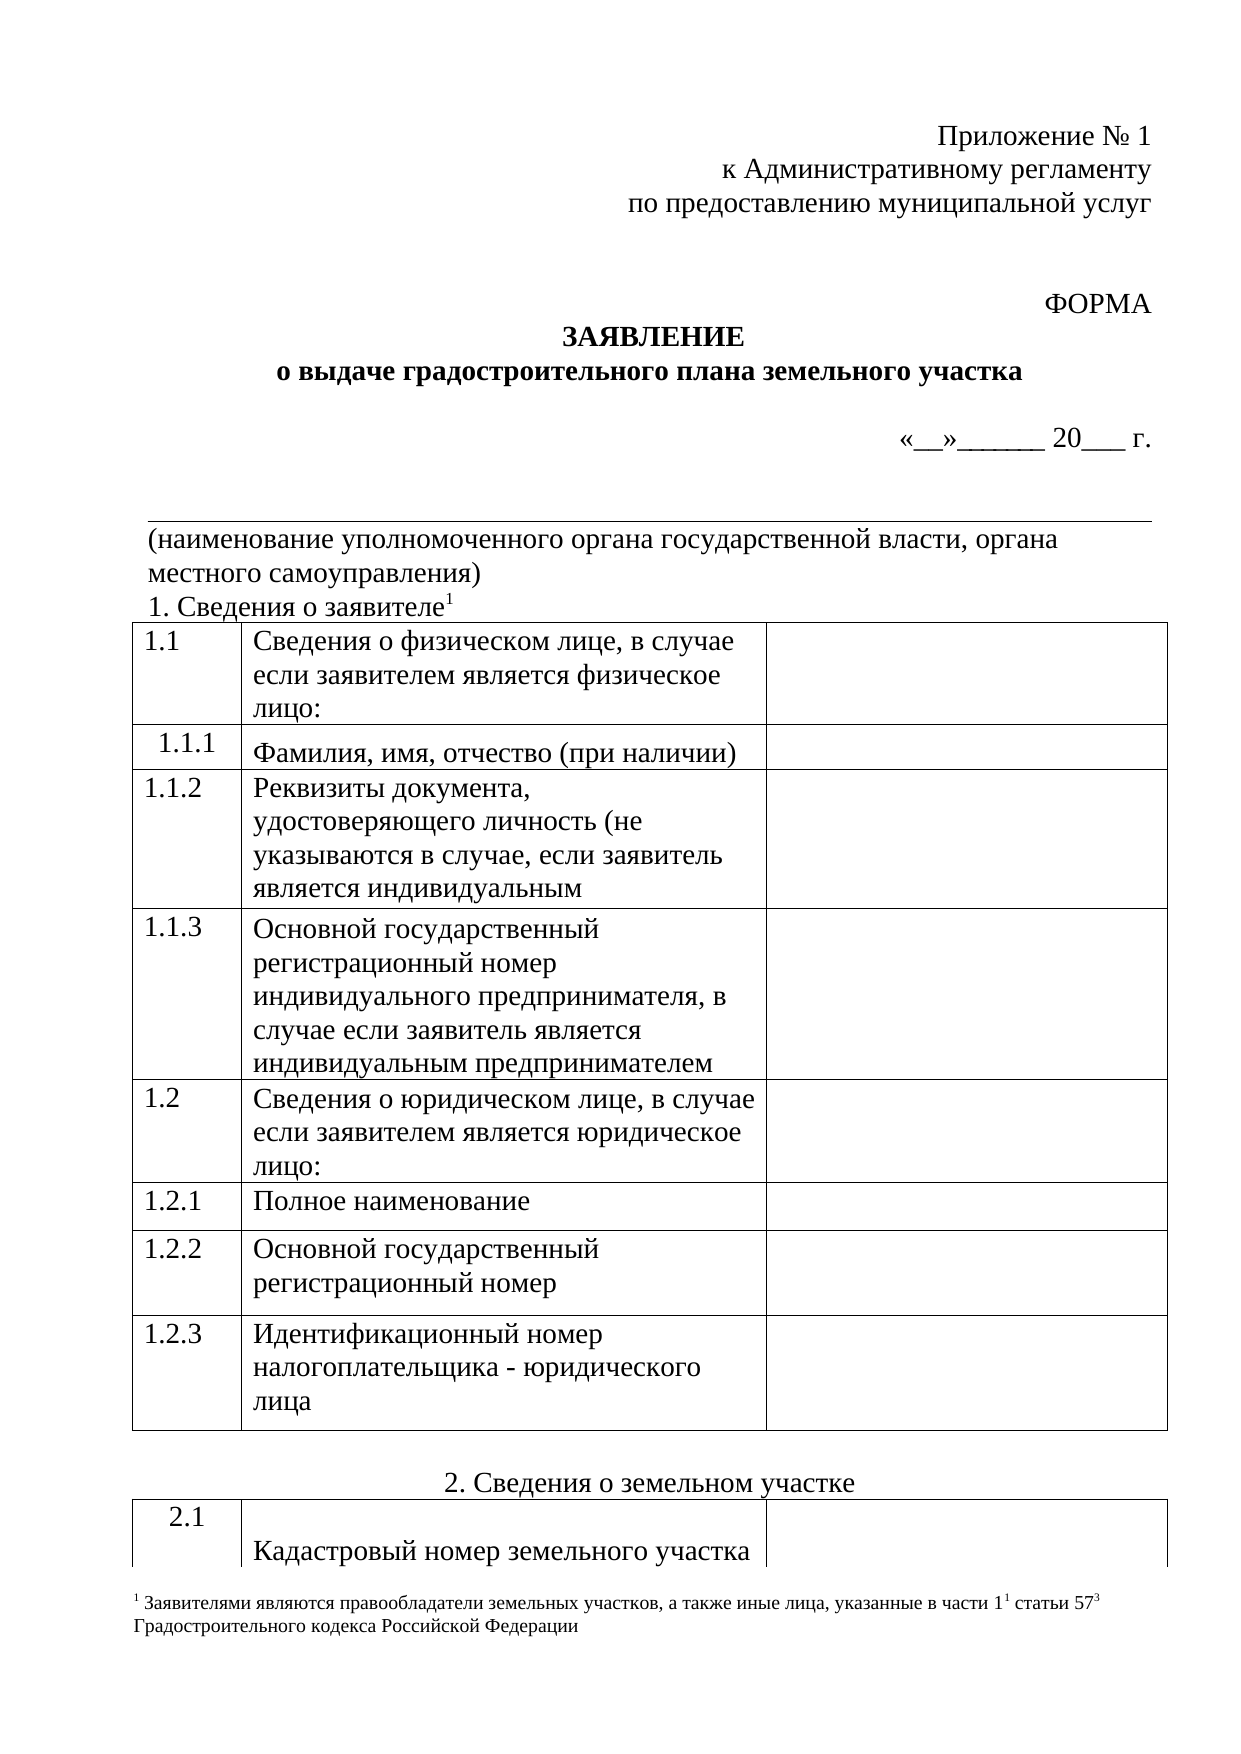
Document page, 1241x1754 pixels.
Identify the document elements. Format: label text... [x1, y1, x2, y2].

table_cell 1.2.2 [133, 1231, 241, 1315]
table_cell [767, 725, 1167, 769]
text (наименование уполномоченного органа государственной власти, органа местного самоуправления) [148, 522, 1152, 589]
table_header 2.1 [133, 1500, 241, 1567]
table_cell Основной государственный регистрационный номер индивидуального предпринимателя, в случае если заявитель является индивидуальным предпринимателем [242, 909, 766, 1079]
table_cell Идентификационный номер налогоплательщика - юридического лица [242, 1316, 766, 1430]
text 1. Сведения о заявителе1 [148, 589, 1152, 622]
table_cell 1.2 [133, 1080, 241, 1182]
table_cell 1.1.1 [133, 725, 241, 769]
text к Административному регламенту [148, 152, 1152, 185]
text 2. Сведения о земельном участке [148, 1465, 1152, 1498]
text по предоставлению муниципальной услуг [148, 185, 1152, 219]
table_cell 1.1.2 [133, 770, 241, 908]
table_cell [767, 1316, 1167, 1430]
table_cell Фамилия, имя, отчество (при наличии) [242, 725, 766, 769]
table_cell [767, 1080, 1167, 1182]
table_header [767, 623, 1167, 724]
text ЗАЯВЛЕНИЕ [148, 319, 1152, 353]
table_cell Основной государственный регистрационный номер [242, 1231, 766, 1315]
text «__» 20___ г. [148, 420, 1152, 453]
text Приложение № 1 [148, 118, 1152, 152]
table_header Сведения о физическом лице, в случае если заявителем является физическое лицо: [242, 623, 766, 724]
table_cell Полное наименование [242, 1183, 766, 1230]
table_cell [767, 1183, 1167, 1230]
table_cell [767, 770, 1167, 908]
table_cell [767, 1231, 1167, 1315]
text о выдаче градостроительного плана земельного участка [148, 353, 1152, 386]
table_cell 1.2.3 [133, 1316, 241, 1430]
table_cell 1.2.1 [133, 1183, 241, 1230]
text ФОРМА [148, 219, 1152, 319]
table_header 1.1 [133, 623, 241, 724]
table_cell [767, 909, 1167, 1079]
table_cell Сведения о юридическом лице, в случае если заявителем является юридическое лицо: [242, 1080, 766, 1182]
table_header Кадастровый номер земельного участка [242, 1500, 766, 1567]
table_header [767, 1500, 1167, 1567]
table_cell Реквизиты документа, удостоверяющего личность (не указываются в случае, если заявитель является индивидуальным предпринимателем) [242, 770, 766, 908]
table_cell 1.1.3 [133, 909, 241, 1079]
